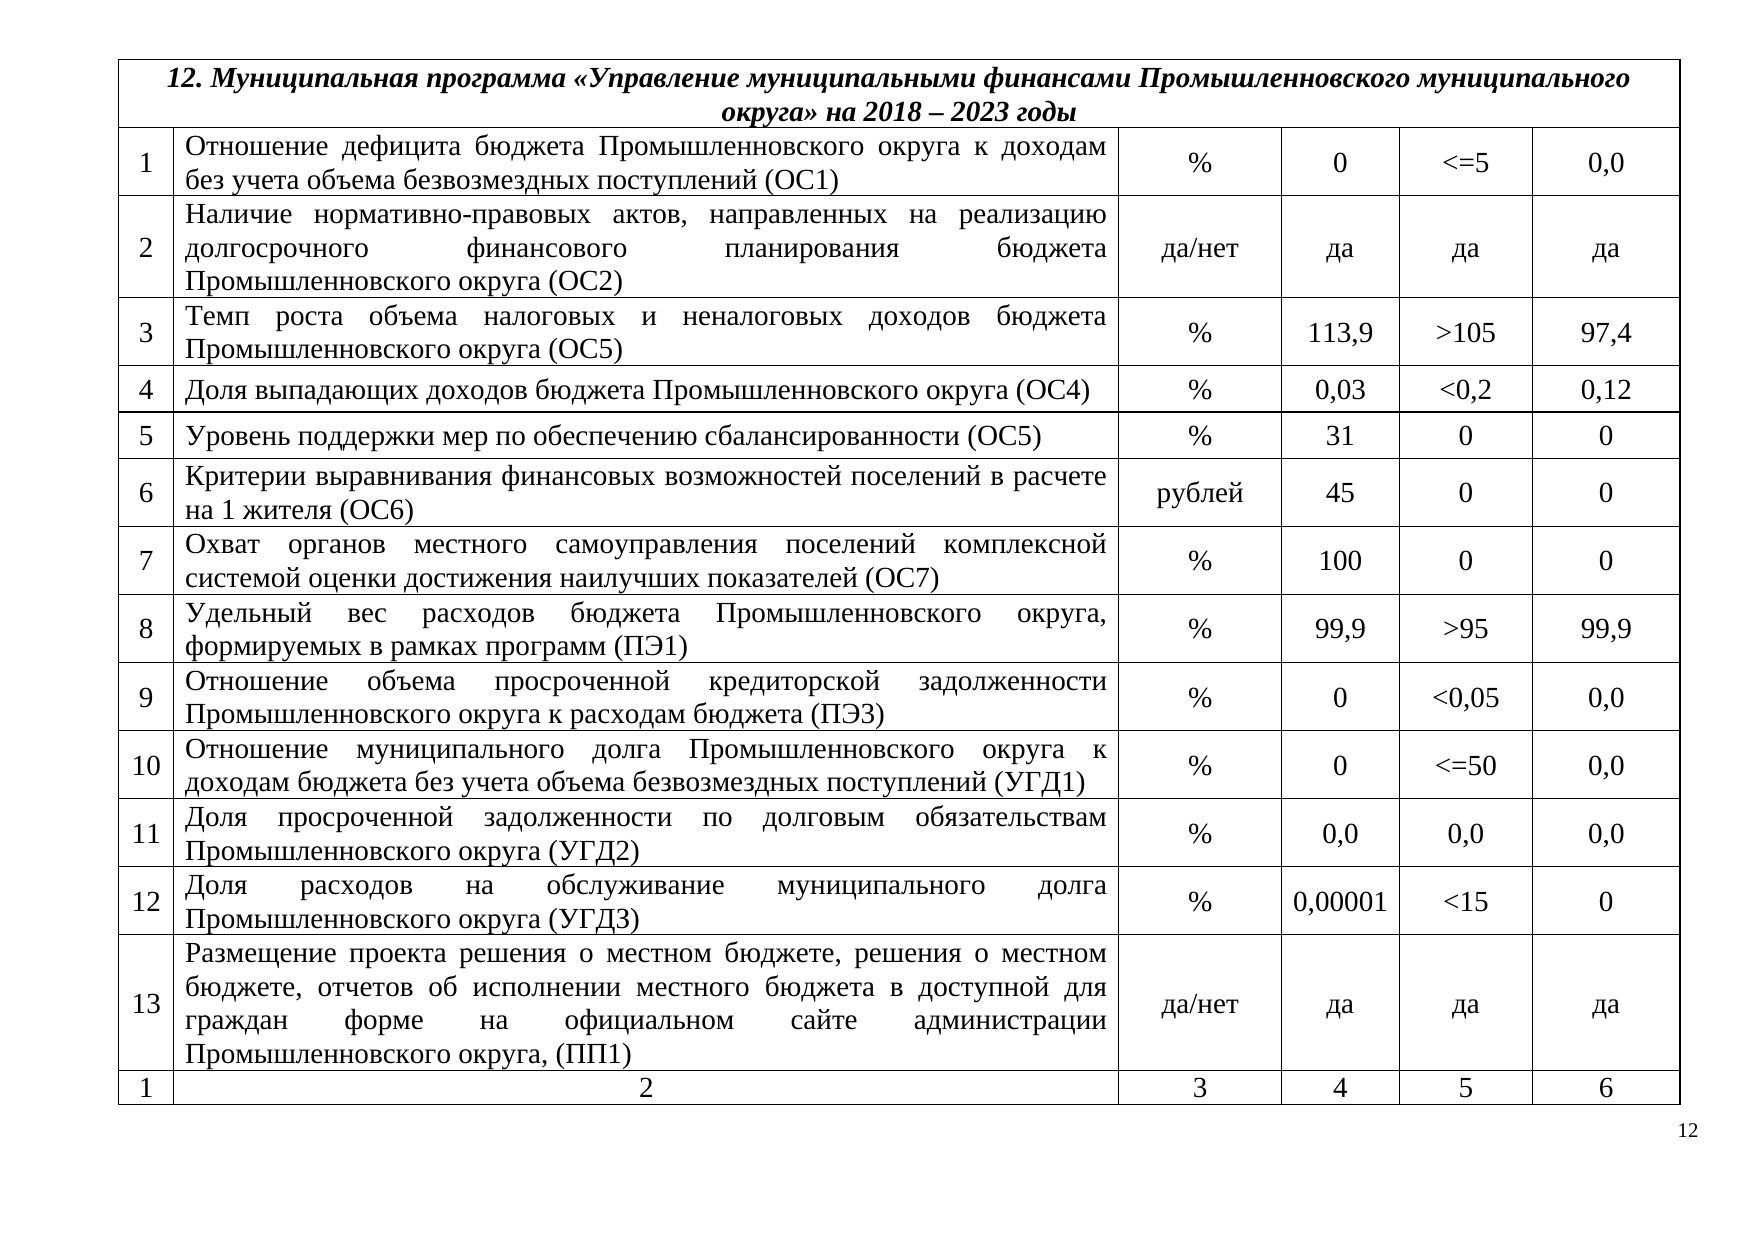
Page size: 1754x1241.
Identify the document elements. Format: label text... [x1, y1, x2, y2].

table_cell Критерии выравнивания финансовых возможностей поселений в расчете на 1 жителя (ОС6) [174, 459, 1118, 526]
table_cell <=50 [1400, 731, 1532, 798]
table_cell 12. Муниципальная программа «Управление муниципальными финансами Промышленновского муниципального округа» на 2018 – 2023 годы [119, 60, 1679, 127]
table_cell 0 [1282, 128, 1399, 195]
table_cell % [1119, 128, 1281, 195]
table_cell 1 [119, 1071, 173, 1104]
table_cell 6 [119, 459, 173, 526]
table_cell Отношение дефицита бюджета Промышленновского округа к доходам без учета объема безвозмездных поступлений (ОС1) [174, 128, 1118, 195]
table_cell 0 [1282, 663, 1399, 730]
table_cell 12 [119, 867, 173, 934]
table_cell 99,9 [1282, 595, 1399, 662]
table_cell Доля расходов на обслуживание муниципального долга Промышленновского округа (УГДЗ) [174, 867, 1118, 934]
table_cell Размещение проекта решения о местном бюджете, решения о местном бюджете, отчетов об исполнении местного бюджета в доступной для граждан форме на официальном сайте администрации Промышленновского округа, (ПП1) [174, 935, 1118, 1069]
table_cell 0,0 [1533, 663, 1679, 730]
table_cell 0 [1282, 731, 1399, 798]
table_cell 13 [119, 935, 173, 1069]
table_cell Отношение муниципального долга Промышленновского округа к доходам бюджета без учета объема безвозмездных поступлений (УГД1) [174, 731, 1118, 798]
table_cell % [1119, 366, 1281, 411]
table_cell <0,2 [1400, 366, 1532, 411]
table_cell 0 [1533, 867, 1679, 934]
table_cell % [1119, 867, 1281, 934]
table_cell 0,12 [1533, 366, 1679, 411]
table_cell 4 [1282, 1071, 1399, 1104]
table_cell 6 [1533, 1071, 1679, 1104]
table_cell да [1282, 935, 1399, 1069]
table_cell 9 [119, 663, 173, 730]
table_cell 1 [119, 128, 173, 195]
table_cell % [1119, 731, 1281, 798]
table_cell % [1119, 799, 1281, 866]
table_cell да/нет [1119, 196, 1281, 297]
table_cell 0,0 [1400, 799, 1532, 866]
table_cell >95 [1400, 595, 1532, 662]
table_cell <15 [1400, 867, 1532, 934]
table_cell 45 [1282, 459, 1399, 526]
table_cell 100 [1282, 527, 1399, 594]
table_cell 3 [119, 298, 173, 365]
table_cell >105 [1400, 298, 1532, 365]
table_cell 0,0 [1282, 799, 1399, 866]
table_cell 0,0 [1533, 799, 1679, 866]
table_cell 0,0 [1533, 128, 1679, 195]
table_cell 7 [119, 527, 173, 594]
table_cell 0,00001 [1282, 867, 1399, 934]
table_cell да [1282, 196, 1399, 297]
table_cell да [1400, 196, 1532, 297]
table_cell 2 [119, 196, 173, 297]
table_cell % [1119, 527, 1281, 594]
table_cell 97,4 [1533, 298, 1679, 365]
table_cell 0,03 [1282, 366, 1399, 411]
table_cell 5 [119, 413, 173, 457]
table_cell рублей [1119, 459, 1281, 526]
table_cell да/нет [1119, 935, 1281, 1069]
table_cell 3 [1119, 1071, 1281, 1104]
table_cell <0,05 [1400, 663, 1532, 730]
table_cell Охват органов местного самоуправления поселений комплексной системой оценки достижения наилучших показателей (ОС7) [174, 527, 1118, 594]
table_cell % [1119, 298, 1281, 365]
table_cell 0 [1533, 413, 1679, 457]
table_cell 0,0 [1533, 731, 1679, 798]
table_cell 10 [119, 731, 173, 798]
table_cell 11 [119, 799, 173, 866]
table_cell % [1119, 663, 1281, 730]
table_cell да [1400, 935, 1532, 1069]
table_cell 2 [174, 1071, 1118, 1104]
table_cell Наличие нормативно-правовых актов, направленных на реализацию долгосрочного финансового планирования бюджета Промышленновского округа (ОС2) [174, 196, 1118, 297]
table_cell 4 [119, 366, 173, 411]
table_cell 0 [1533, 459, 1679, 526]
table_cell 5 [1400, 1071, 1532, 1104]
table_cell 113,9 [1282, 298, 1399, 365]
table_cell <=5 [1400, 128, 1532, 195]
table_cell 0 [1400, 527, 1532, 594]
table_cell 0 [1533, 527, 1679, 594]
table_cell 0 [1400, 413, 1532, 457]
table_cell Доля просроченной задолженности по долговым обязательствам Промышленновского округа (УГД2) [174, 799, 1118, 866]
table_cell да [1533, 935, 1679, 1069]
table_cell 8 [119, 595, 173, 662]
table_cell 99,9 [1533, 595, 1679, 662]
table_cell Удельный вес расходов бюджета Промышленновского округа, формируемых в рамках программ (ПЭ1) [174, 595, 1118, 662]
table_cell % [1119, 595, 1281, 662]
table_cell Отношение объема просроченной кредиторской задолженности Промышленновского округа к расходам бюджета (ПЭ3) [174, 663, 1118, 730]
table_cell Темп роста объема налоговых и неналоговых доходов бюджета Промышленновского округа (ОС5) [174, 298, 1118, 365]
table_cell да [1533, 196, 1679, 297]
table_cell 0 [1400, 459, 1532, 526]
table_cell Доля выпадающих доходов бюджета Промышленновского округа (ОС4) [174, 366, 1118, 411]
table_cell % [1119, 413, 1281, 457]
table_cell 31 [1282, 413, 1399, 457]
table_cell Уровень поддержки мер по обеспечению сбалансированности (ОС5) [174, 413, 1118, 457]
